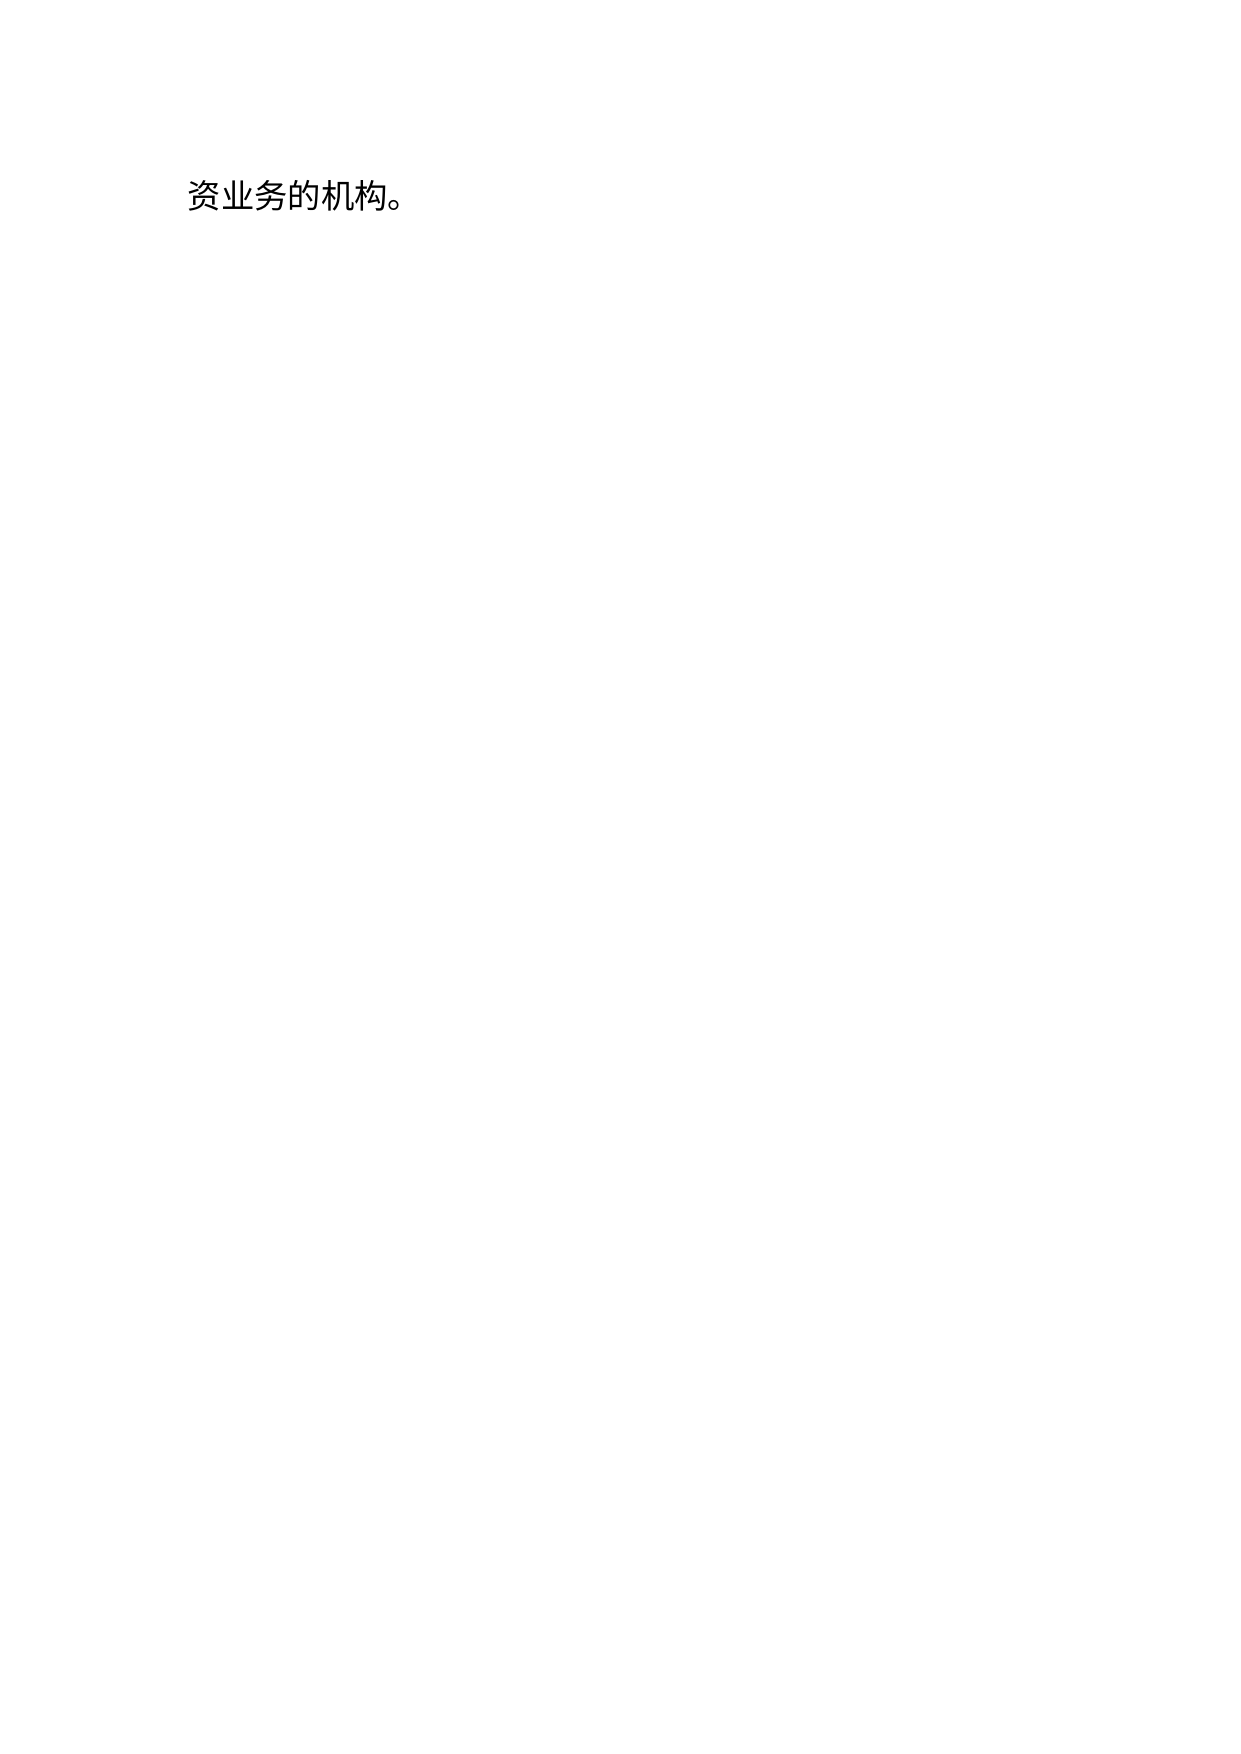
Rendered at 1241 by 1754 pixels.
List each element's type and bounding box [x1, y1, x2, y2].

text [187, 162, 1053, 227]
